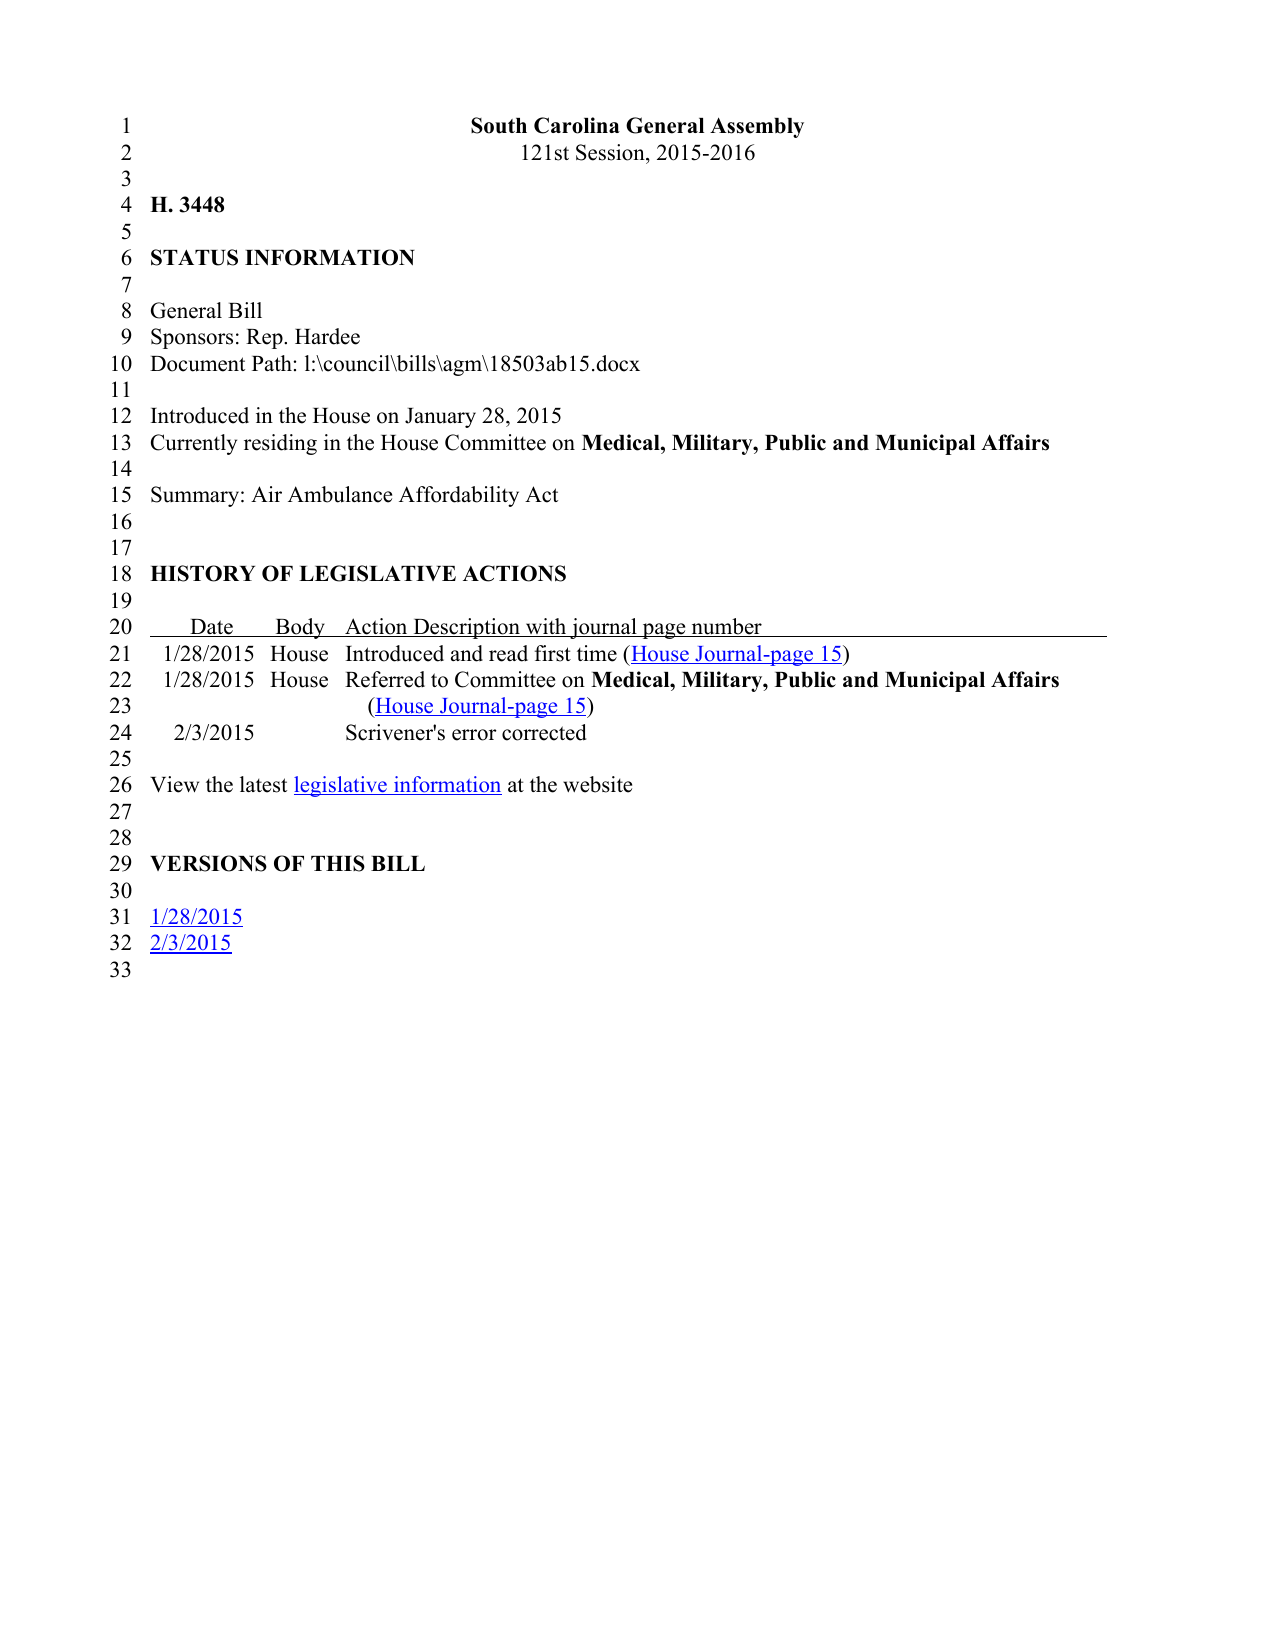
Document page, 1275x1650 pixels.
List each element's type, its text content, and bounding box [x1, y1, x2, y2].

text Date Body Action Description with journal page number [150, 613, 1125, 639]
text 1/28/2015 House Referred to Committee on Medical, Military, Public and Municipal Affairs (House Journal-page 15) [150, 666, 1125, 719]
text Introduced in the House on January 28, 2015 [150, 402, 1125, 429]
text Summary: Air Ambulance Affordability Act [150, 481, 1125, 508]
text View the latest legislative information at the website [150, 771, 1125, 798]
text 2/3/2015 [150, 929, 1125, 956]
text 1/28/2015 House Introduced and read first time (House Journal-page 15) [150, 639, 1125, 666]
text Document Path: l:\council\bills\agm\18503ab15.docx [150, 350, 1125, 376]
text H. 3448 [150, 192, 1125, 218]
text 1/28/2015 [150, 903, 1125, 929]
text VERSIONS OF THIS BILL [150, 850, 1125, 877]
text HISTORY OF LEGISLATIVE ACTIONS [150, 561, 1125, 587]
text 121st Session, 2015-2016 [150, 139, 1125, 165]
text STATUS INFORMATION [150, 244, 1125, 271]
text General Bill [150, 297, 1125, 323]
text South Carolina General Assembly [150, 112, 1125, 139]
text Sponsors: Rep. Hardee [150, 323, 1125, 350]
text 2/3/2015 Scrivener's error corrected [150, 719, 1125, 745]
text Currently residing in the House Committee on Medical, Military, Public and Municipal Affairs [150, 429, 1125, 455]
